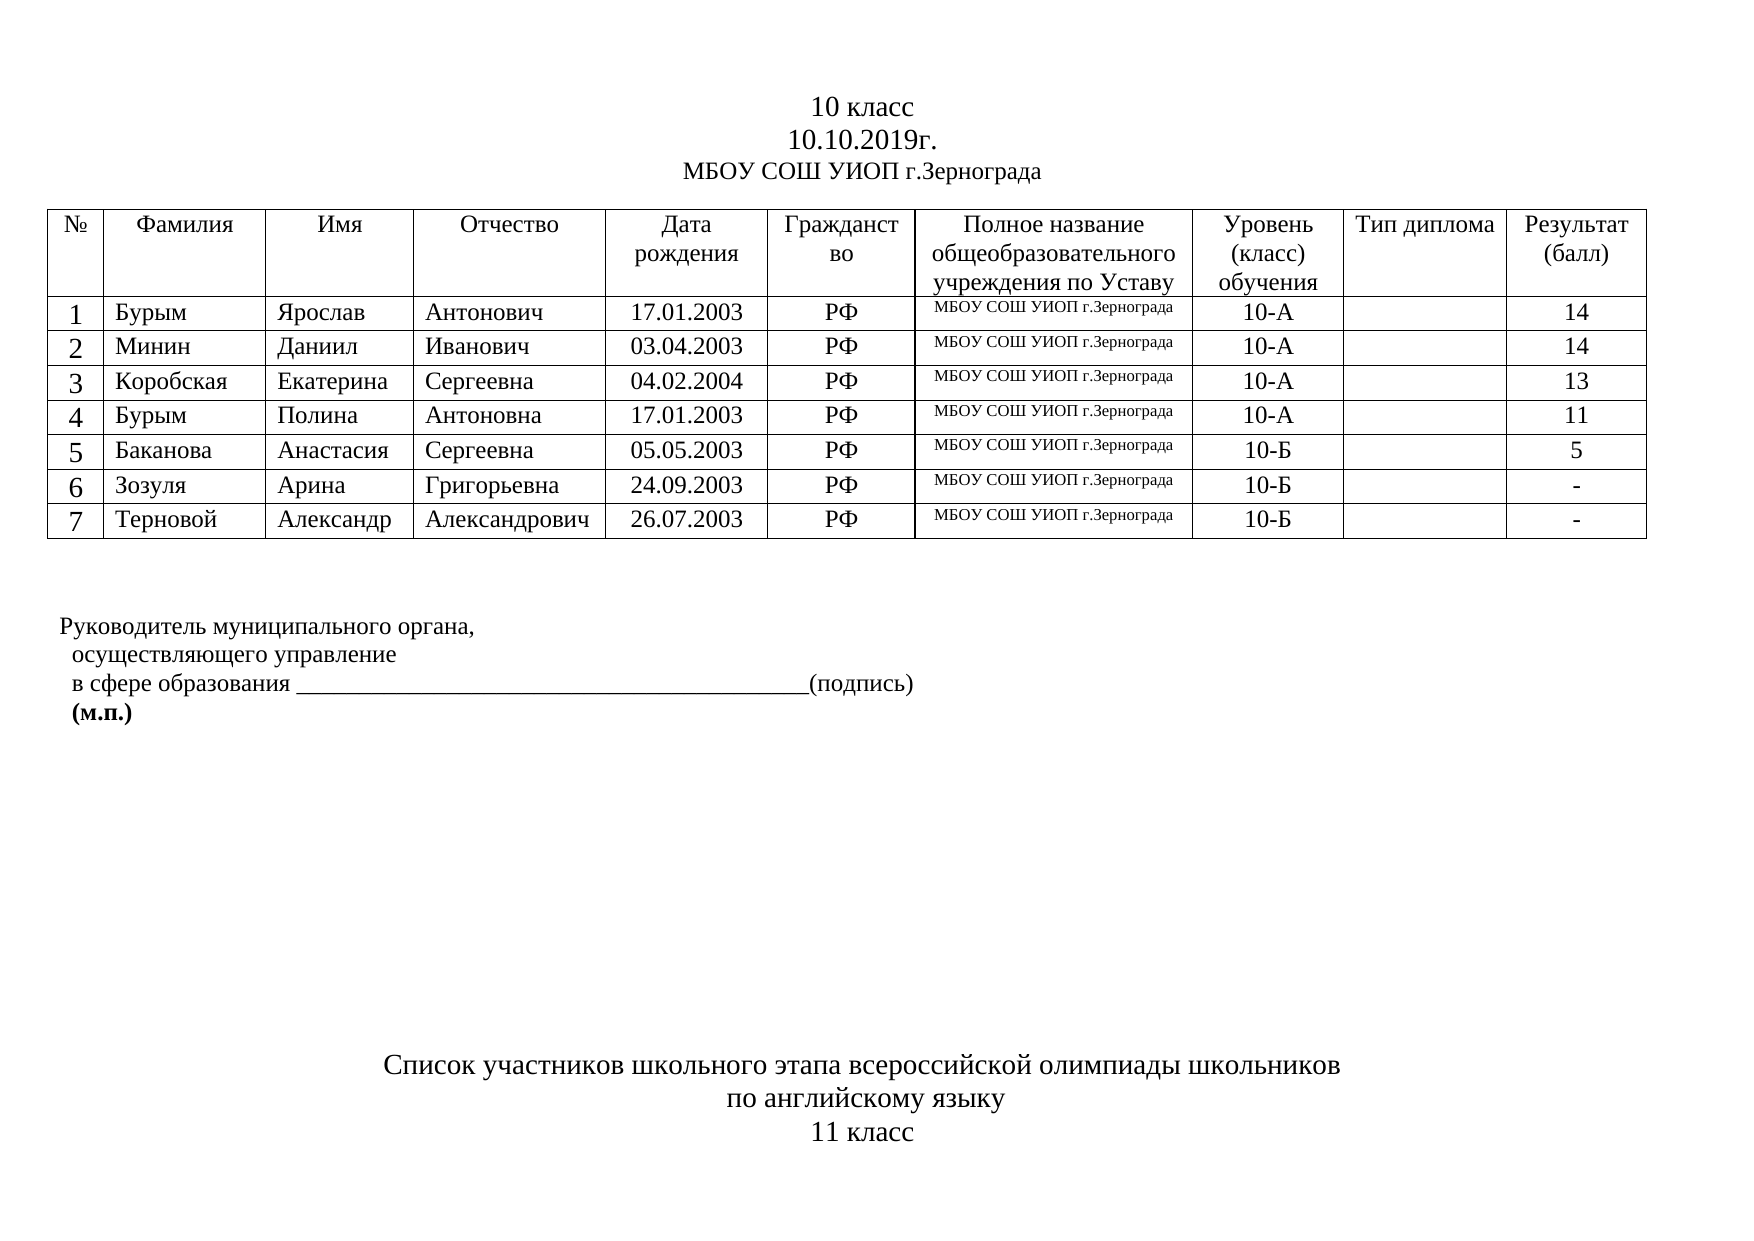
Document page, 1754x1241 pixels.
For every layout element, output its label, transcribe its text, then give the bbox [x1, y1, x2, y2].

table_cell МБОУ СОШ УИОП г.Зернограда [916, 297, 1192, 330]
table_cell Ярослав [266, 297, 413, 330]
table_cell [1344, 297, 1506, 330]
table_header Фамилия [104, 210, 265, 296]
table_cell МБОУ СОШ УИОП г.Зернограда [916, 331, 1192, 365]
table_cell 10-Б [1193, 470, 1343, 503]
table_cell [1344, 401, 1506, 434]
table_header Имя [266, 210, 413, 296]
table_cell 17.01.2003 [606, 297, 767, 330]
table_cell Терновой [104, 504, 265, 538]
table_cell Антонович [414, 297, 605, 330]
table_cell Сергеевна [414, 435, 605, 469]
table_cell 7 [48, 504, 103, 538]
table_cell 10-А [1193, 297, 1343, 330]
table_cell МБОУ СОШ УИОП г.Зернограда [916, 470, 1192, 503]
table_cell - [1507, 470, 1646, 503]
table_cell РФ [768, 504, 914, 538]
table_cell РФ [768, 366, 914, 399]
text осуществляющего управление [59, 639, 1665, 668]
text Руководитель муниципального органа, [59, 611, 1665, 639]
table_cell 3 [48, 366, 103, 399]
table_cell МБОУ СОШ УИОП г.Зернограда [916, 435, 1192, 469]
table_cell РФ [768, 435, 914, 469]
table_cell [1344, 331, 1506, 365]
table_cell 03.04.2003 [606, 331, 767, 365]
table_header Тип диплома [1344, 210, 1506, 296]
table_header Дата рождения [606, 210, 767, 296]
table_cell Бурым [104, 401, 265, 434]
table_cell Сергеевна [414, 366, 605, 399]
table_cell Бурым [104, 297, 265, 330]
table_cell Минин [104, 331, 265, 365]
table_cell РФ [768, 331, 914, 365]
table_cell 2 [48, 331, 103, 365]
table_cell [1344, 435, 1506, 469]
text (м.п.) [59, 697, 1665, 726]
table_cell - [1507, 504, 1646, 538]
table_cell МБОУ СОШ УИОП г.Зернограда [916, 504, 1192, 538]
table_header Отчество [414, 210, 605, 296]
table_cell 26.07.2003 [606, 504, 767, 538]
table_cell [1344, 504, 1506, 538]
text 10.10.2019г. [59, 122, 1665, 156]
table_header Уровень (класс) обучения [1193, 210, 1343, 296]
text 10 класс [59, 89, 1665, 122]
text в сфере образования _________________________________________(подпись) [59, 668, 1665, 697]
table_cell Антоновна [414, 401, 605, 434]
table_cell Екатерина [266, 366, 413, 399]
table_cell 6 [48, 470, 103, 503]
text МБОУ СОШ УИОП г.Зернограда [59, 156, 1665, 184]
table_cell МБОУ СОШ УИОП г.Зернограда [916, 366, 1192, 399]
table_cell МБОУ СОШ УИОП г.Зернограда [916, 401, 1192, 434]
table_cell РФ [768, 297, 914, 330]
table_cell 1 [48, 297, 103, 330]
table_header Полное название общеобразовательного учреждения по Уставу [916, 210, 1192, 296]
table_cell РФ [768, 401, 914, 434]
table_cell 10-А [1193, 401, 1343, 434]
table_cell Полина [266, 401, 413, 434]
table_header Гражданство [768, 210, 914, 296]
table_cell Григорьевна [414, 470, 605, 503]
table_cell 17.01.2003 [606, 401, 767, 434]
table_cell 5 [48, 435, 103, 469]
table_cell 4 [48, 401, 103, 434]
table_cell 10-А [1193, 366, 1343, 399]
table_cell 10-Б [1193, 435, 1343, 469]
table_cell 05.05.2003 [606, 435, 767, 469]
table_cell [1344, 470, 1506, 503]
table_cell Александрович [414, 504, 605, 538]
table_cell 14 [1507, 297, 1646, 330]
table_cell РФ [768, 470, 914, 503]
text 11 класс [59, 1114, 1665, 1147]
table_cell Арина [266, 470, 413, 503]
table_cell 11 [1507, 401, 1646, 434]
table_cell Зозуля [104, 470, 265, 503]
table_cell Коробская [104, 366, 265, 399]
table_cell 04.02.2004 [606, 366, 767, 399]
table_header № [48, 210, 103, 296]
table_cell [1344, 366, 1506, 399]
table_cell Иванович [414, 331, 605, 365]
table_cell 13 [1507, 366, 1646, 399]
table_cell 5 [1507, 435, 1646, 469]
table_cell 24.09.2003 [606, 470, 767, 503]
table_cell 10-А [1193, 331, 1343, 365]
table_cell Баканова [104, 435, 265, 469]
text Список участников школьного этапа всероссийской олимпиады школьников [59, 1047, 1665, 1080]
table_cell Александр [266, 504, 413, 538]
table_cell 10-Б [1193, 504, 1343, 538]
table_cell 14 [1507, 331, 1646, 365]
table_header Результат (балл) [1507, 210, 1646, 296]
table_cell Даниил [266, 331, 413, 365]
table_cell Анастасия [266, 435, 413, 469]
text по английскому языку [59, 1080, 1665, 1114]
